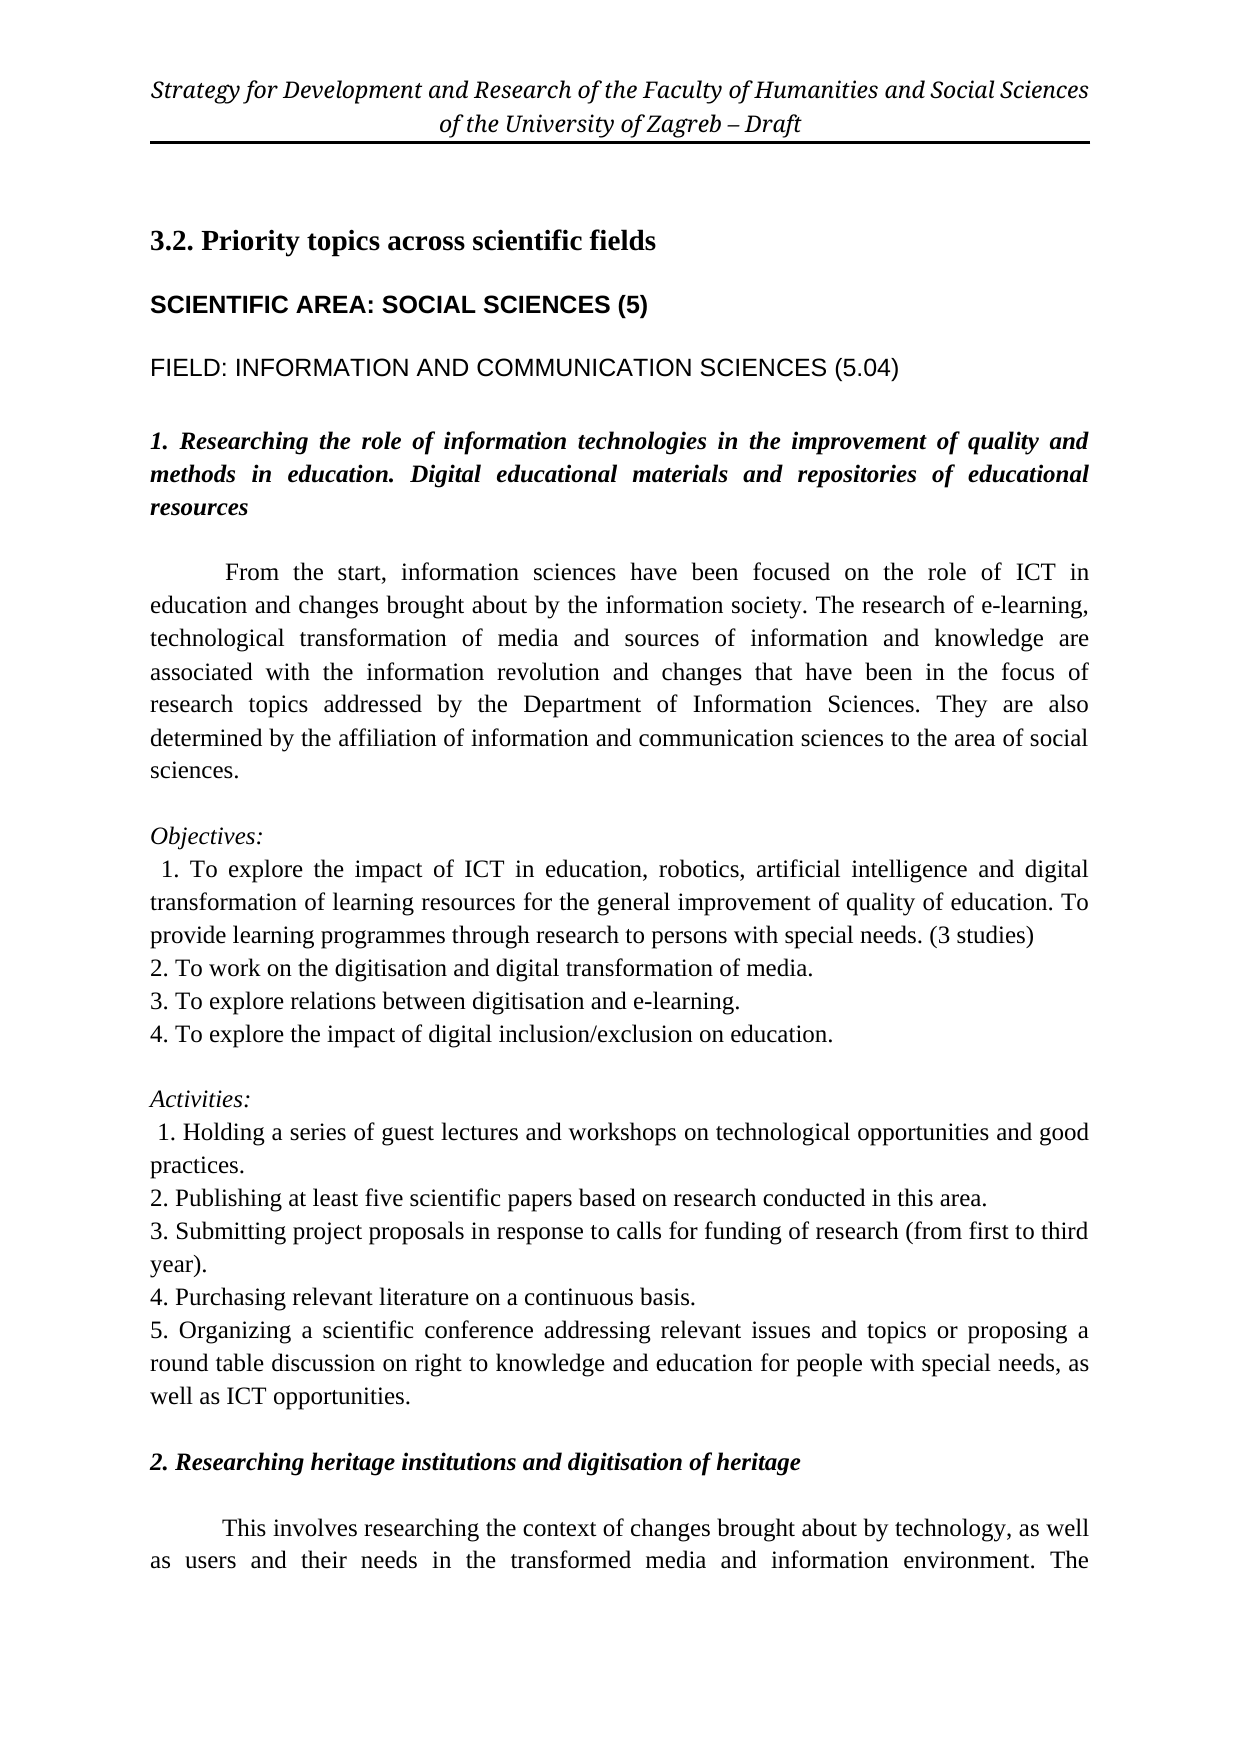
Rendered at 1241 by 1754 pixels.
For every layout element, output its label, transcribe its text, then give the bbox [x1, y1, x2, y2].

text 3.2. Priority topics across scientific fields [150, 223, 1090, 256]
text 3. Submitting project proposals in response to calls for funding of research (from first to third year). [150, 1216, 1090, 1278]
text Objectives: [150, 821, 1090, 849]
text SCIENTIFIC AREA: SOCIAL SCIENCES (5) [150, 291, 1090, 319]
text From the start, information sciences have been focused on the role of ICT in education and changes brought about by the information society. The research of e-learning, technological transformation of media and sources of information and knowledge are associated with the information revolution and changes that have been in the focus of research topics addressed by the Department of Information Sciences. They are also determined by the affiliation of information and communication sciences to the area of social sciences. [150, 557, 1090, 784]
text 2. To work on the digitisation and digital transformation of media. [150, 953, 1090, 982]
text 1. To explore the impact of ICT in education, robotics, artificial intelligence and digital transformation of learning resources for the general improvement of quality of education. To provide learning programmes through research to persons with special needs. (3 studies) [150, 854, 1090, 949]
text 1. Holding a series of guest lectures and workshops on technological opportunities and good practices. [150, 1117, 1090, 1179]
text 2. Researching heritage institutions and digitisation of heritage [150, 1447, 1090, 1475]
text 3. To explore relations between digitisation and e-learning. [150, 986, 1090, 1015]
text 4. To explore the impact of digital inclusion/exclusion on education. [150, 1019, 1090, 1048]
text Activities: [150, 1084, 1090, 1113]
text 2. Publishing at least five scientific papers based on research conducted in this area. [150, 1183, 1090, 1212]
text 4. Purchasing relevant literature on a continuous basis. [150, 1282, 1090, 1311]
text 5. Organizing a scientific conference addressing relevant issues and topics or proposing a round table discussion on right to knowledge and education for people with special needs, as well as ICT opportunities. [150, 1315, 1090, 1410]
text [150, 1513, 1090, 1574]
text 1. Researching the role of information technologies in the improvement of quality and methods in education. Digital educational materials and repositories of educational resources [150, 426, 1090, 521]
text FIELD: INFORMATION AND COMMUNICATION SCIENCES (5.04) [150, 353, 1090, 381]
